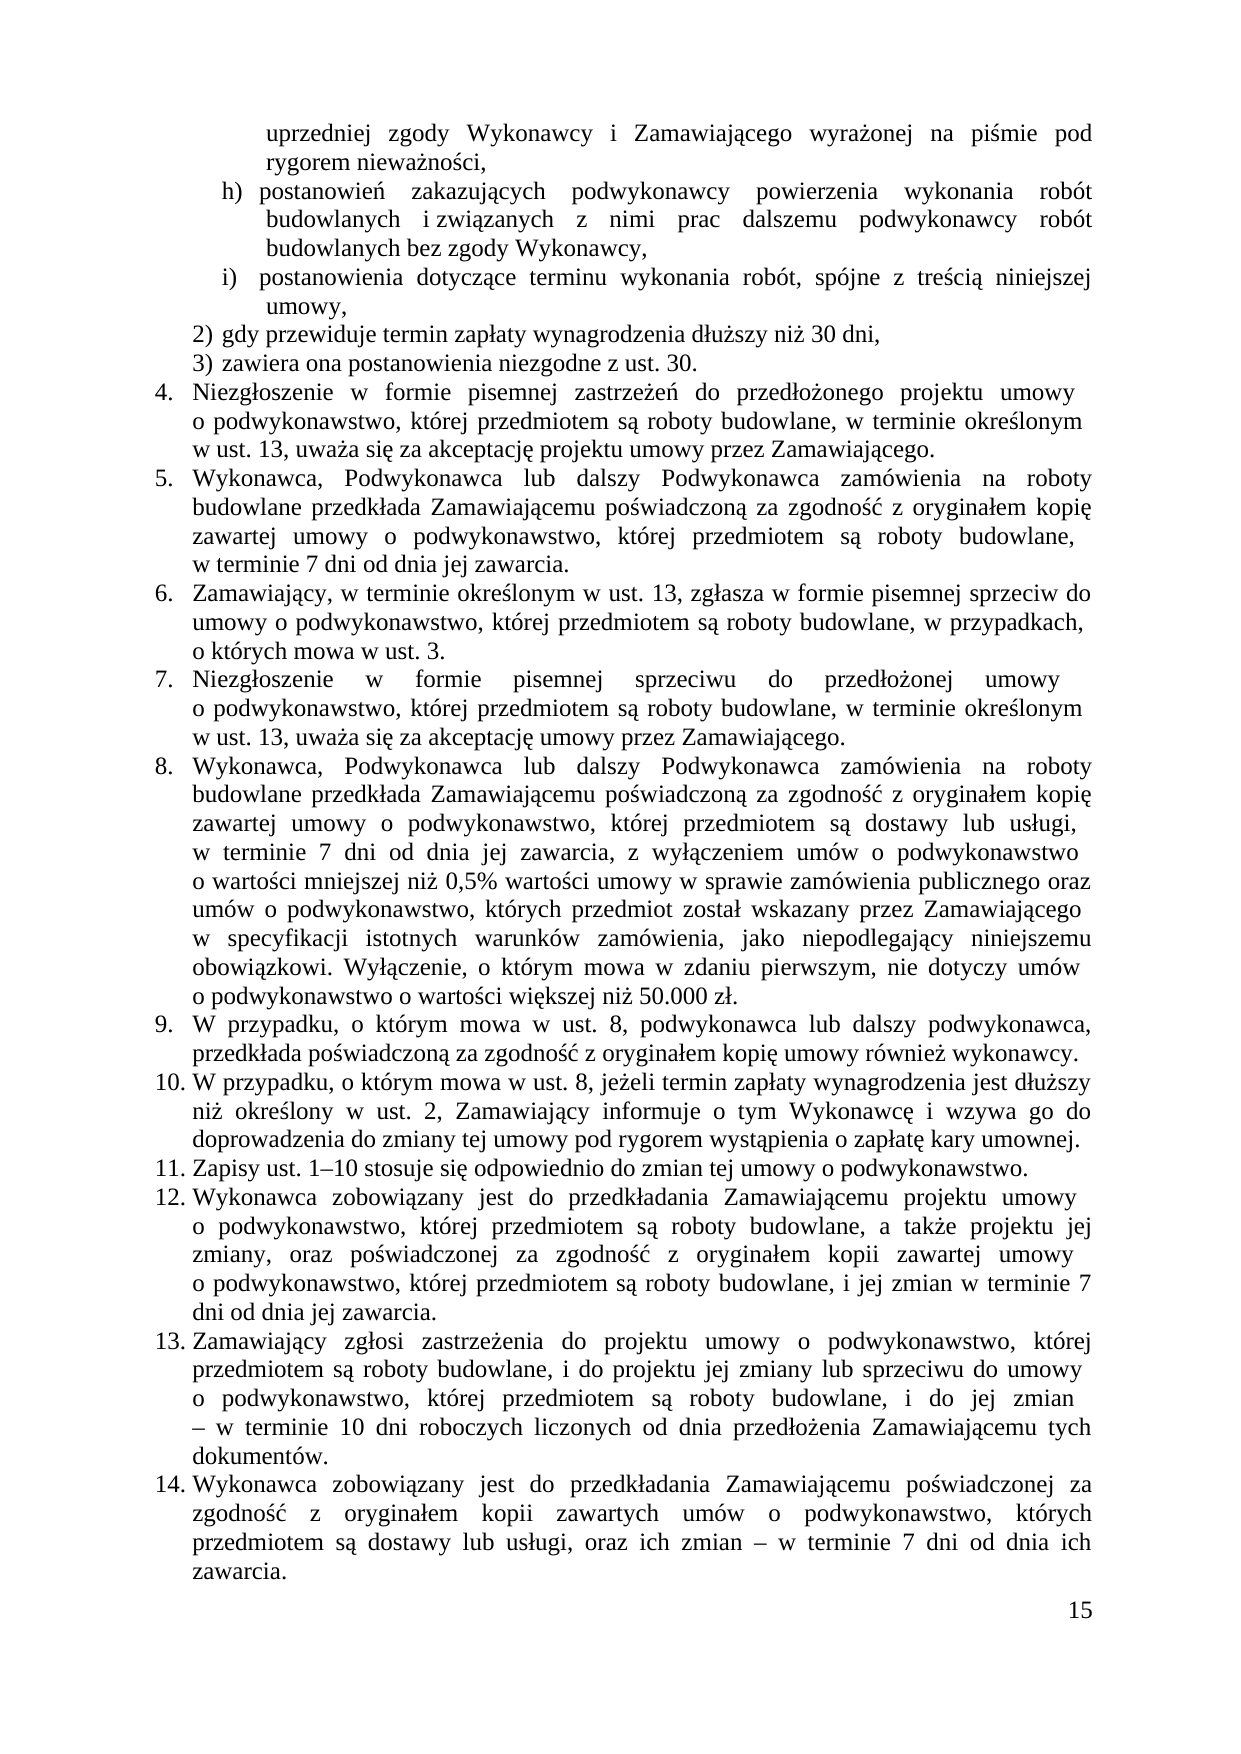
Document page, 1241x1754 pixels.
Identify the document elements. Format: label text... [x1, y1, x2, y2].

list Niezgłoszenie w formie pisemnej zastrzeżeń do przedłożonego projektu umowy o podwykonawstwo, której przedmiotem są roboty budowlane, w terminie określonym w ust. 13, uważa się za akceptację projektu umowy przez Zamawiającego. [154, 377, 1092, 463]
list zawiera ona postanowienia niezgodne z ust. 30. [192, 348, 1092, 377]
list Zamawiający zgłosi zastrzeżenia do projektu umowy o podwykonawstwo, której przedmiotem są roboty budowlane, i do projektu jej zmiany lub sprzeciwu do umowy o podwykonawstwo, której przedmiotem są roboty budowlane, i do jej zmian – w terminie 10 dni roboczych liczonych od dnia przedłożenia Zamawiającemu tych dokumentów. [154, 1326, 1092, 1469]
list postanowień zakazujących podwykonawcy powierzenia wykonania robót budowlanych i związanych z nimi prac dalszemu podwykonawcy robót budowlanych bez zgody Wykonawcy, [222, 176, 1092, 262]
list postanowienia dotyczące terminu wykonania robót, spójne z treścią niniejszej umowy, [222, 262, 1092, 319]
list Wykonawca zobowiązany jest do przedkładania Zamawiającemu projektu umowy o podwykonawstwo, której przedmiotem są roboty budowlane, a także projektu jej zmiany, oraz poświadczonej za zgodność z oryginałem kopii zawartej umowy o podwykonawstwo, której przedmiotem są roboty budowlane, i jej zmian w terminie 7 dni od dnia jej zawarcia. [154, 1182, 1092, 1326]
list Niezgłoszenie w formie pisemnej sprzeciwu do przedłożonej umowy o podwykonawstwo, której przedmiotem są roboty budowlane, w terminie określonym w ust. 13, uważa się za akceptację umowy przez Zamawiającego. [154, 664, 1092, 751]
list gdy przewiduje termin zapłaty wynagrodzenia dłuższy niż 30 dni, [192, 319, 1092, 348]
list Zamawiający, w terminie określonym w ust. 13, zgłasza w formie pisemnej sprzeciw do umowy o podwykonawstwo, której przedmiotem są roboty budowlane, w przypadkach, o których mowa w ust. 3. [154, 578, 1092, 664]
list W przypadku, o którym mowa w ust. 8, podwykonawca lub dalszy podwykonawca, przedkłada poświadczoną za zgodność z oryginałem kopię umowy również wykonawcy. [154, 1009, 1092, 1067]
list W przypadku, o którym mowa w ust. 8, jeżeli termin zapłaty wynagrodzenia jest dłuższy niż określony w ust. 2, Zamawiający informuje o tym Wykonawcę i wzywa go do doprowadzenia do zmiany tej umowy pod rygorem wystąpienia o zapłatę kary umownej. [154, 1067, 1092, 1153]
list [222, 118, 1092, 176]
list Zapisy ust. 1–10 stosuje się odpowiednio do zmian tej umowy o podwykonawstwo. [154, 1153, 1092, 1182]
list Wykonawca zobowiązany jest do przedkładania Zamawiającemu poświadczonej za zgodność z oryginałem kopii zawartych umów o podwykonawstwo, których przedmiotem są dostawy lub usługi, oraz ich zmian – w terminie 7 dni od dnia ich zawarcia. [154, 1469, 1092, 1584]
list Wykonawca, Podwykonawca lub dalszy Podwykonawca zamówienia na roboty budowlane przedkłada Zamawiającemu poświadczoną za zgodność z oryginałem kopię zawartej umowy o podwykonawstwo, której przedmiotem są dostawy lub usługi, w terminie 7 dni od dnia jej zawarcia, z wyłączeniem umów o podwykonawstwo o wartości mniejszej niż 0,5% wartości umowy w sprawie zamówienia publicznego oraz umów o podwykonawstwo, których przedmiot został wskazany przez Zamawiającego w specyfikacji istotnych warunków zamówienia, jako niepodlegający niniejszemu obowiązkowi. Wyłączenie, o którym mowa w zdaniu pierwszym, nie dotyczy umów o podwykonawstwo o wartości większej niż 50.000 zł. [154, 751, 1092, 1009]
list Wykonawca, Podwykonawca lub dalszy Podwykonawca zamówienia na roboty budowlane przedkłada Zamawiającemu poświadczoną za zgodność z oryginałem kopię zawartej umowy o podwykonawstwo, której przedmiotem są roboty budowlane, w terminie 7 dni od dnia jej zawarcia. [154, 463, 1092, 578]
